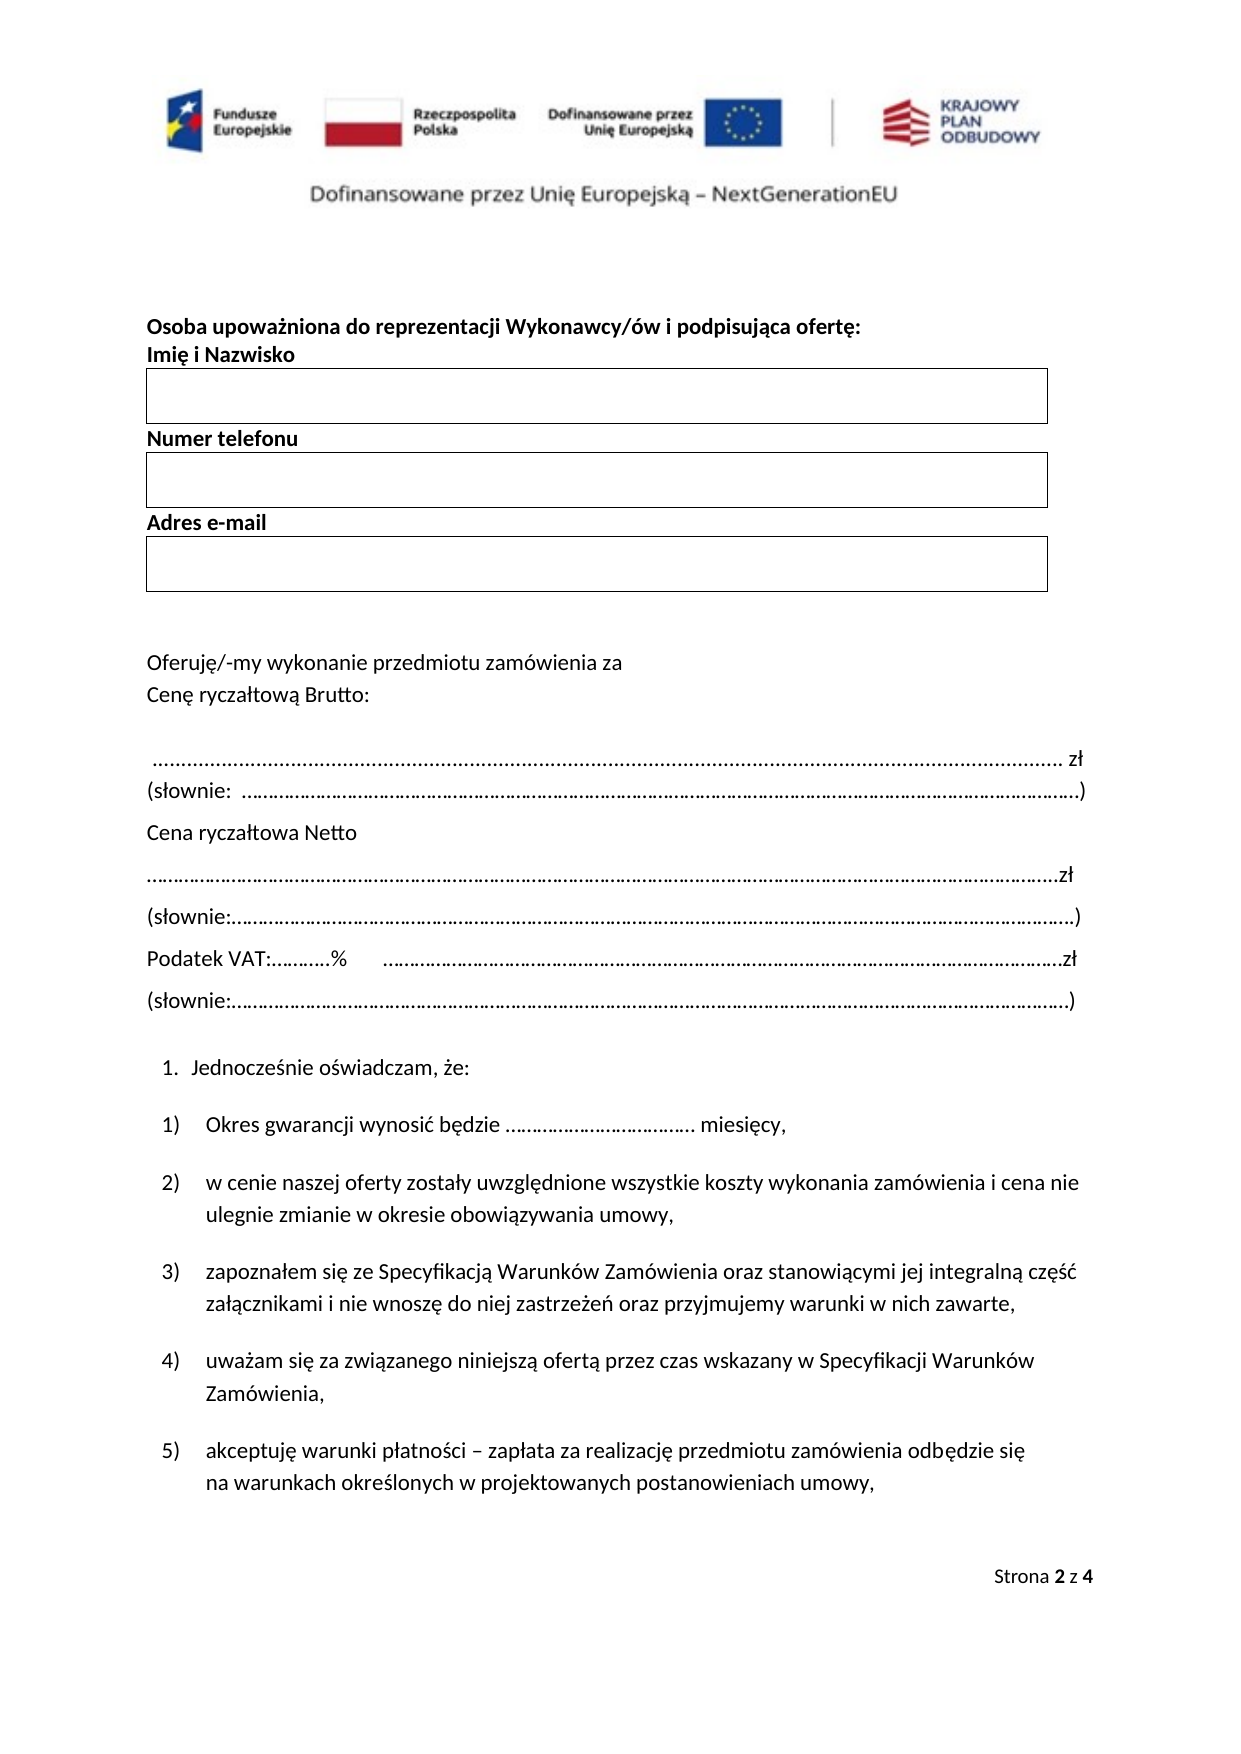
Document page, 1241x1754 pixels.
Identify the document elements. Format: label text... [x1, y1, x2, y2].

list Jednocześnie oświadczam, że: [161, 1053, 1123, 1081]
table_header [147, 537, 1047, 591]
picture [151, 75, 1058, 222]
text Osoba upoważniona do reprezentacji Wykonawcy/ów i podpisująca ofertę: [147, 312, 1123, 340]
text Oferuję/-my wykonanie przedmiotu zamówienia za [147, 648, 1093, 676]
list akceptuję warunki płatności – zapłata za realizację przedmiotu zamówienia odbędzie się na warunkach określonych w projektowanych postanowieniach umowy, [161, 1436, 1123, 1496]
list uważam się za związanego niniejszą ofertą przez czas wskazany w Specyfikacji Warunków Zamówienia, [161, 1347, 1123, 1407]
text (słownie:…………………………………………………………………………………………………………………………………………….) [147, 902, 1123, 931]
table_header [147, 369, 1047, 423]
text Podatek VAT:………..% …………………………………………………………………………………………………………………zł [147, 944, 1123, 972]
text .............................................................................................................................................................. zł [147, 744, 1093, 772]
list Okres gwarancji wynosić będzie ……………………………… miesięcy, [161, 1111, 1123, 1139]
text (słownie: ……………………………………………………………………………………………………………………………………………) [147, 777, 1123, 804]
text Cenę ryczałtową Brutto: [147, 680, 1093, 708]
list zapoznałem się ze Specyfikacją Warunków Zamówienia oraz stanowiącymi jej integralną część załącznikami i nie wnoszę do niej zastrzeżeń oraz przyjmujemy warunki w nich zawarte, [161, 1257, 1123, 1317]
text Numer telefonu [147, 424, 1123, 452]
text Imię i Nazwisko [147, 340, 1123, 368]
text Cena ryczałtowa Netto [147, 818, 1123, 847]
text ………………………………………………………………………………………………………………………………………………………..zł [147, 861, 1123, 888]
text (słownie:……………………………………………………………………………………………………………………………………………) [147, 986, 1123, 1014]
text Adres e-mail [147, 508, 1123, 536]
list w cenie naszej oferty zostały uwzględnione wszystkie koszty wykonania zamówienia i cena nie ulegnie zmianie w okresie obowiązywania umowy, [161, 1168, 1123, 1228]
table_header [147, 453, 1047, 507]
